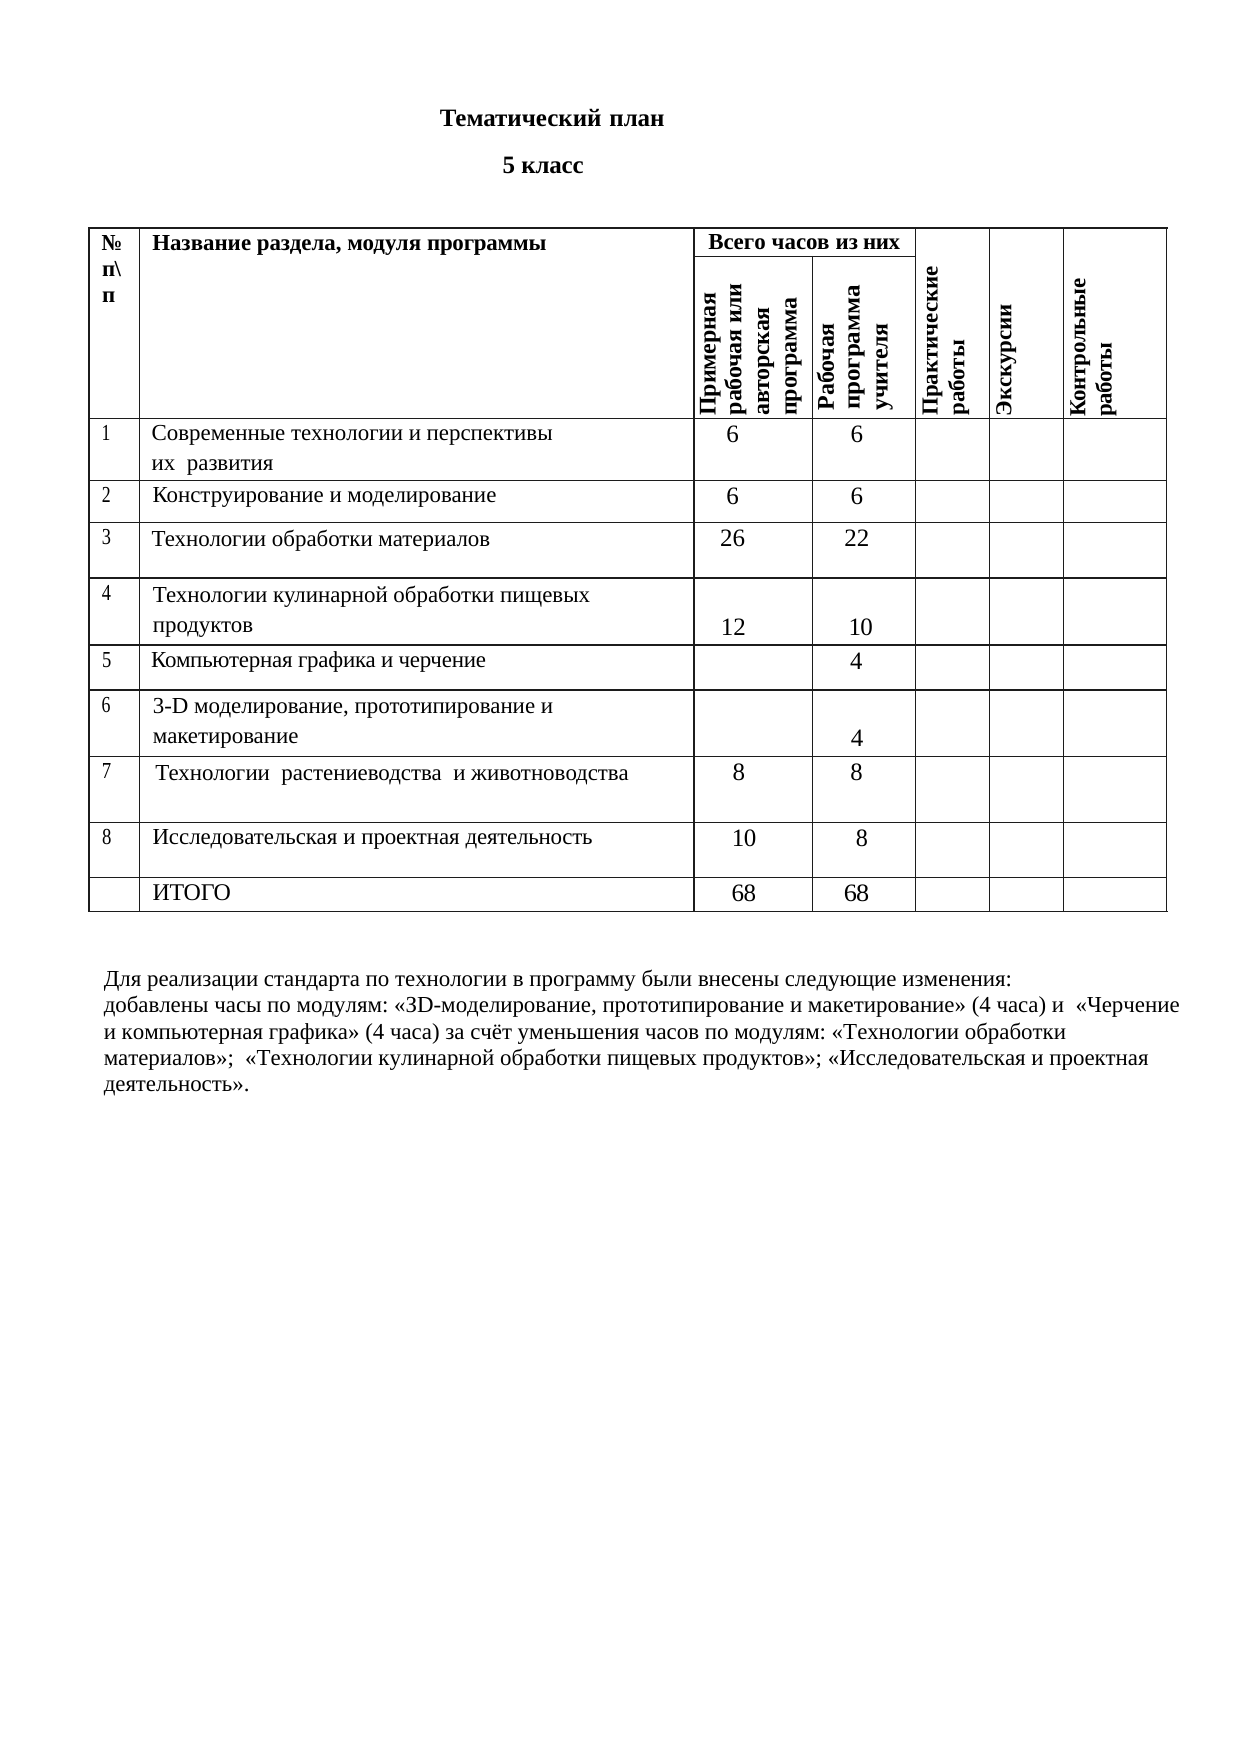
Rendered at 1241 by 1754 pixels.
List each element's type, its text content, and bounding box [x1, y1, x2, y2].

table_cell [1064, 419, 1166, 480]
table_cell 68 [813, 878, 915, 911]
table_cell 4 [813, 691, 915, 756]
table_cell [695, 691, 812, 756]
table_cell 8 [695, 757, 812, 822]
table_cell [916, 523, 989, 577]
table_cell [916, 481, 989, 522]
table_cell Примерная рабочая или авторская программа [695, 257, 812, 418]
table_cell 8 [813, 823, 915, 877]
table_cell [990, 757, 1063, 822]
table_cell [916, 646, 989, 689]
table_cell Конструирование и моделирование [140, 481, 693, 522]
table_cell 1 [90, 419, 139, 480]
table_cell [1064, 878, 1166, 911]
text добавлены часы по модулям: «ЗD-моделирование, прототипирование и макетирование» (4 часа) и «Черчение и компьютерная графика» (4 часа) за счёт уменьшения часов по модулям: «Технологии обработки материалов»; «Технологии кулинарной обработки пищевых продуктов»; «Исследовательская и проектная деятельность». [103, 991, 1181, 1097]
table_cell [916, 878, 989, 911]
table_cell Исследовательская и проектная деятельность [140, 823, 693, 877]
text Для реализации стандарта по технологии в программу были внесены следующие изменения: [103, 965, 1181, 991]
table_cell 8 [90, 823, 139, 877]
table_header № п\ п [90, 229, 139, 418]
table_cell 4 [90, 579, 139, 644]
table_cell 8 [813, 757, 915, 822]
table_cell [916, 823, 989, 877]
table_cell 6 [695, 419, 812, 480]
table_cell [990, 878, 1063, 911]
table_cell [990, 419, 1063, 480]
table_cell [1064, 757, 1166, 822]
table_cell [916, 579, 989, 644]
table_cell Современные технологии и перспективы их развития [140, 419, 693, 480]
table_cell [916, 691, 989, 756]
table_cell [1064, 481, 1166, 522]
table_cell Рабочая программа учителя [813, 257, 915, 418]
table_cell [990, 523, 1063, 577]
table_cell [990, 579, 1063, 644]
table_cell 6 [813, 419, 915, 480]
table_cell [1064, 691, 1166, 756]
table_cell [1064, 823, 1166, 877]
table_cell [90, 878, 139, 911]
text Тематический план [231, 103, 1071, 132]
table_cell ИТОГО [140, 878, 693, 911]
table_header Практические работы [916, 229, 989, 418]
table_cell [1064, 646, 1166, 689]
table_cell 6 [695, 481, 812, 522]
table_cell 7 [90, 757, 139, 822]
table_cell [990, 481, 1063, 522]
table_cell [916, 757, 989, 822]
table_header Контрольные работы [1064, 229, 1166, 418]
table_header Экскурсии [990, 229, 1063, 418]
table_cell 12 [695, 579, 812, 644]
table_cell 68 [695, 878, 812, 911]
table_cell 6 [813, 481, 915, 522]
table_cell 3-D моделирование, прототипирование и макетирование [140, 691, 693, 756]
table_cell [916, 419, 989, 480]
table_cell Компьютерная графика и черчение [140, 646, 693, 689]
table_cell [1064, 523, 1166, 577]
table_cell Технологии растениеводства и животноводства [140, 757, 693, 822]
table_cell 4 [813, 646, 915, 689]
table_cell [990, 691, 1063, 756]
table_cell [990, 823, 1063, 877]
table_cell [990, 646, 1063, 689]
table_cell 3 [90, 523, 139, 577]
table_cell 10 [695, 823, 812, 877]
table_header Название раздела, модуля программы [140, 229, 693, 418]
table_cell Технологии обработки материалов [140, 523, 693, 577]
table_cell 6 [90, 691, 139, 756]
table_cell 10 [813, 579, 915, 644]
table_cell 26 [695, 523, 812, 577]
table_cell [695, 646, 812, 689]
table_header Вceгo часов из них [695, 229, 915, 256]
table_cell [1064, 579, 1166, 644]
text 5 класс [231, 150, 1071, 179]
table_cell 5 [90, 646, 139, 689]
table_cell 2 [90, 481, 139, 522]
table_cell Технологии кулинарной обработки пищевых продуктов [140, 579, 693, 644]
table_cell 22 [813, 523, 915, 577]
